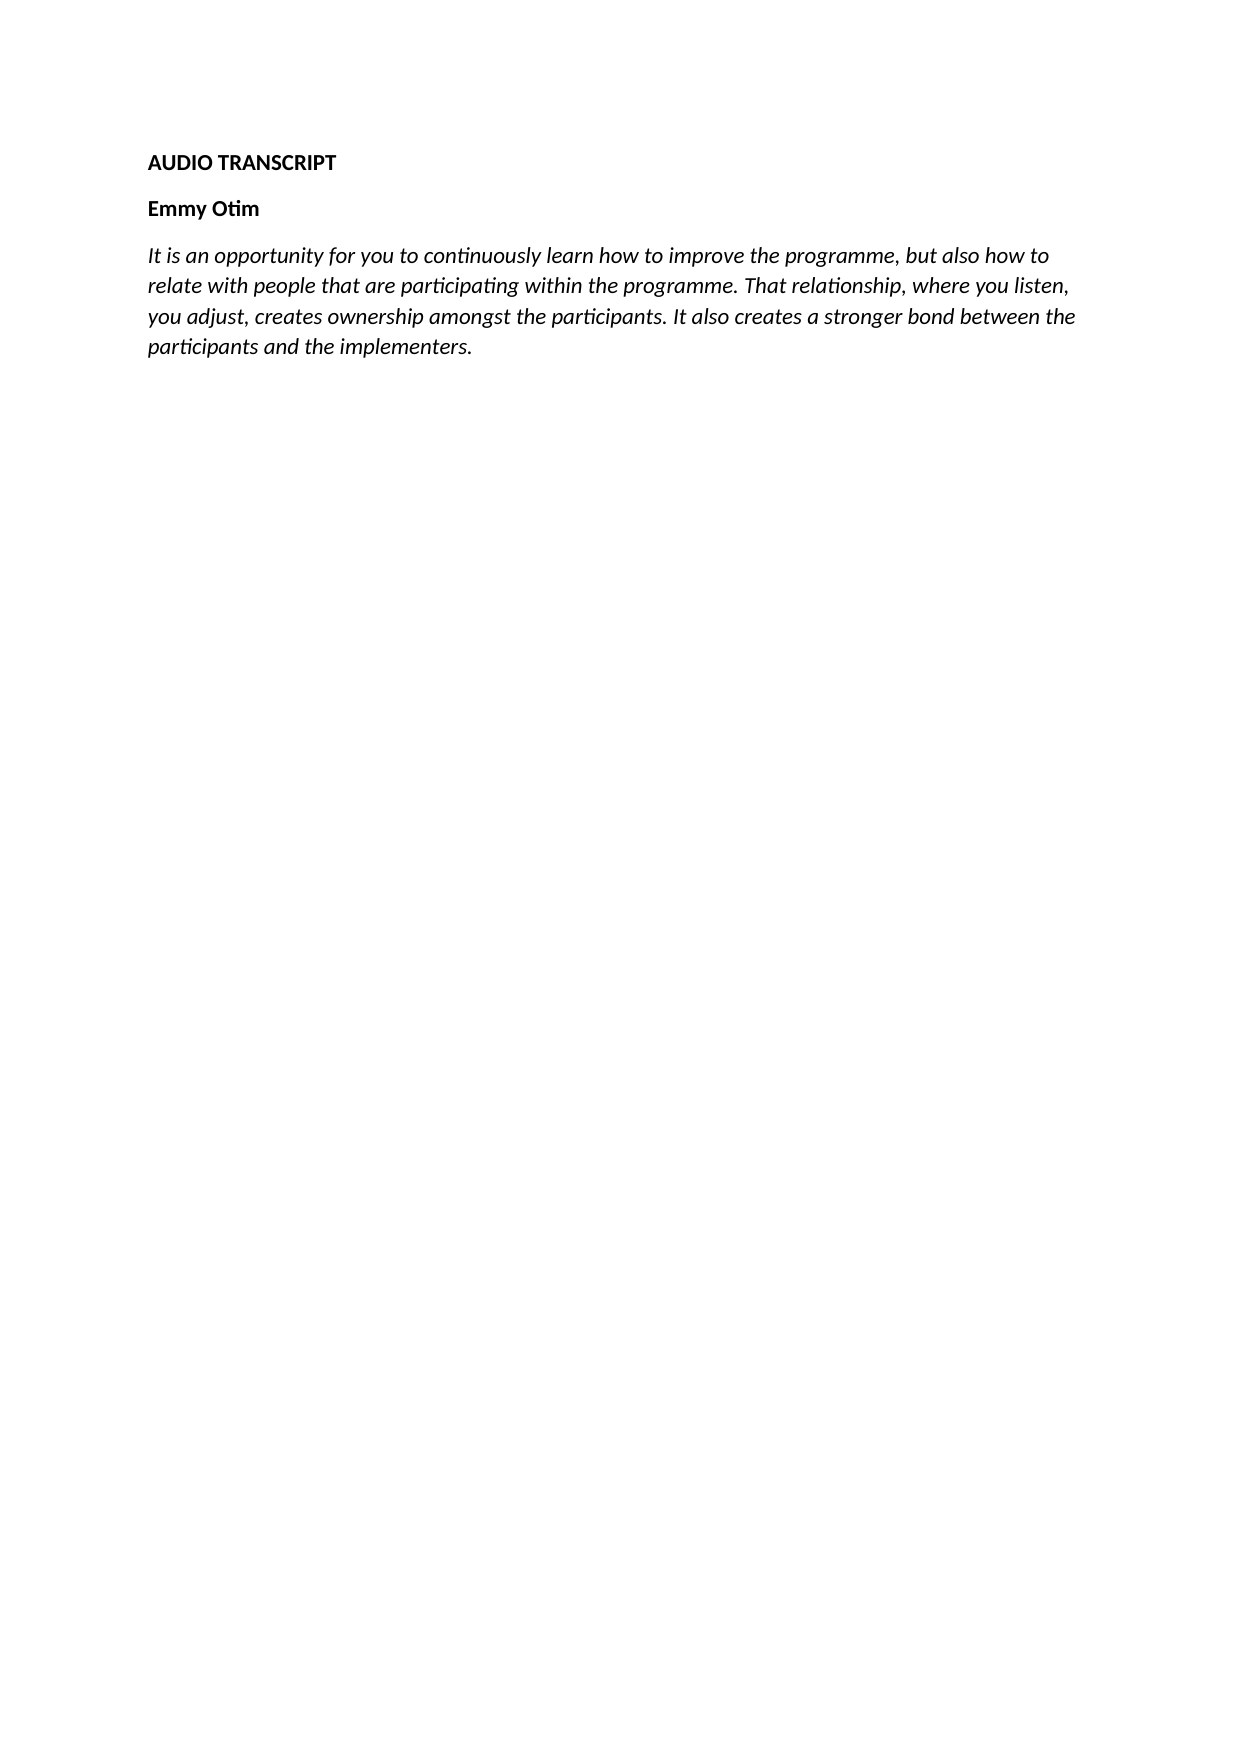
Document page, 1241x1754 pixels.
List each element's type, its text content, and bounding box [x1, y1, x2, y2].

text Emmy Otim [148, 194, 1093, 222]
text AUDIO TRANSCRIPT [148, 148, 1093, 176]
text It is an opportunity for you to continuously learn how to improve the programme, but also how to relate with people that are participating within the programme. That relationship, where you listen, you adjust, creates ownership amongst the participants. It also creates a stronger bond between the participants and the implementers. [148, 241, 1093, 360]
